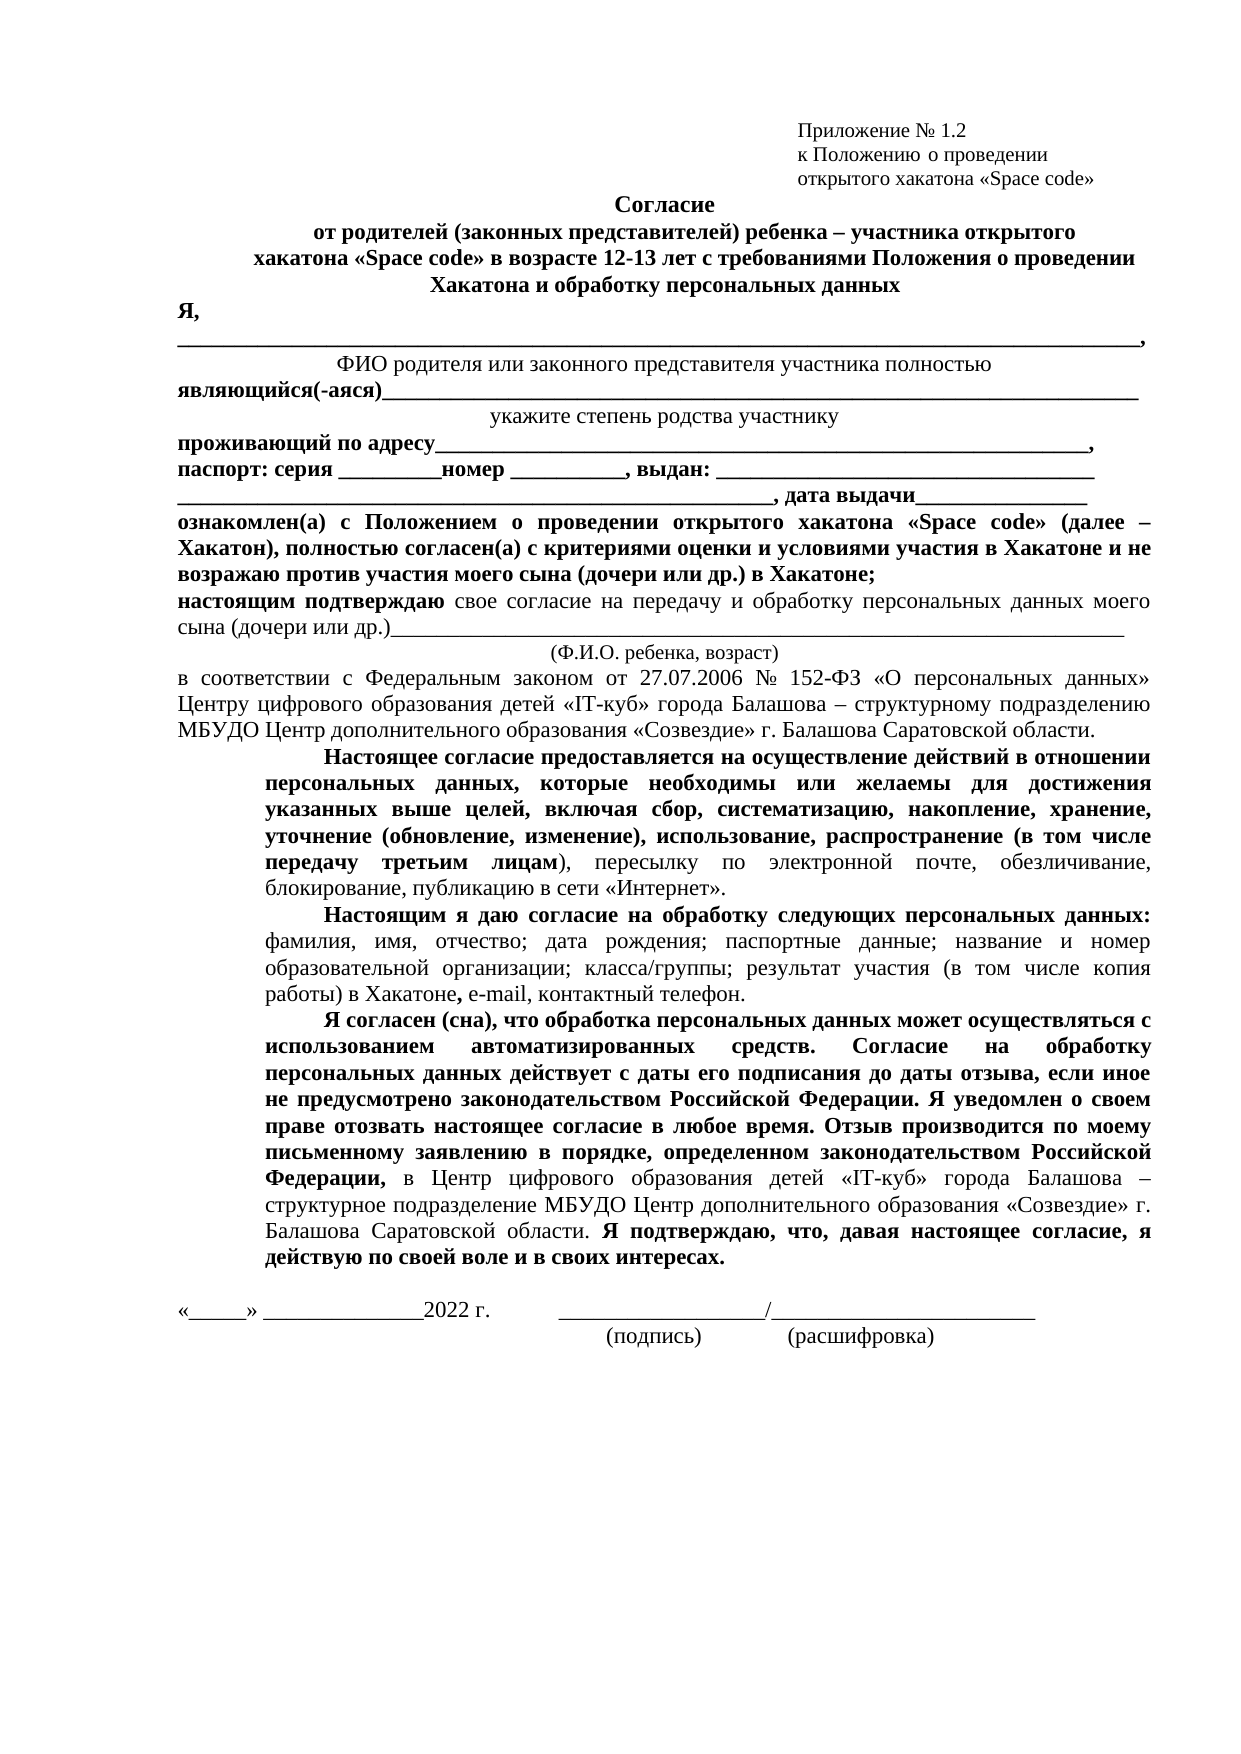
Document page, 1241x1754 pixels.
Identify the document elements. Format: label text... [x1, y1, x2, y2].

text Согласие [177, 190, 1152, 218]
text (Ф.И.О. ребенка, возраст) [177, 639, 1152, 664]
text Приложение № 1.2 [177, 118, 1152, 142]
text к Положению о проведении [177, 142, 1152, 166]
text Я согласен (сна), что обработка персональных данных может осуществляться с использованием автоматизированных средств. Согласие на обработку персональных данных действует с даты его подписания до даты отзыва, если иное не предусмотрено законодательством Российской Федерации. Я уведомлен о своем праве отозвать настоящее согласие в любое время. Отзыв производится по моему письменному заявлению в порядке, определенном законодательством Российской Федерации, в Центр цифрового образования детей «IT-куб» города Балашова – структурное подразделение МБУДО Центр дополнительного образования «Созвездие» г. Балашова Саратовской области. Я подтверждаю, что, давая настоящее согласие, я действую по своей воле и в своих интересах. [265, 1006, 1152, 1270]
text открытого хакатона «Space code» [177, 166, 1152, 190]
text (подпись) (расшифровка) [177, 1322, 1152, 1349]
text «_____» ______________2022 г. __________________/_______________________ [177, 1296, 1152, 1322]
text ФИО родителя или законного представителя участника полностью [177, 350, 1152, 376]
text паспорт: серия _________номер __________, выдан: _________________________________ [177, 455, 1152, 481]
text настоящим подтверждаю свое согласие на передачу и обработку персональных данных моего сына (дочери или др.)________________________________________________________________ [177, 587, 1152, 639]
text от родителей (законных представителей) ребенка – участника открытого [177, 218, 1153, 244]
text Я, ____________________________________________________________________________________, [177, 297, 1152, 350]
text ____________________________________________________, дата выдачи_______________ [177, 481, 1152, 508]
text Настоящее согласие предоставляется на осуществление действий в отношении персональных данных, которые необходимы или желаемы для достижения указанных выше целей, включая сбор, систематизацию, накопление, хранение, уточнение (обновление, изменение), использование, распространение (в том числе передачу третьим лицам), пересылку по электронной почте, обезличивание, блокирование, публикацию в сети «Интернет». [265, 743, 1152, 901]
text проживающий по адресу_________________________________________________________, [177, 429, 1152, 455]
text хакатона «Space code» в возрасте 12-13 лет с требованиями Положения о проведении Хакатона и обработку персональных данных [177, 244, 1153, 297]
text являющийся(-аяся)__________________________________________________________________ [177, 376, 1152, 402]
text в соответствии с Федеральным законом от 27.07.2006 № 152-ФЗ «О персональных данных» Центру цифрового образования детей «IT-куб» города Балашова – структурному подразделению МБУДО Центр дополнительного образования «Созвездие» г. Балашова Саратовской области. [177, 664, 1152, 743]
text укажите степень родства участнику [177, 402, 1152, 429]
text Настоящим я даю согласие на обработку следующих персональных данных: фамилия, имя, отчество; дата рождения; паспортные данные; название и номер образовательной организации; класса/группы; результат участия (в том числе копия работы) в Хакатоне, e-mail, контактный телефон. [265, 901, 1152, 1006]
text ознакомлен(а) с Положением о проведении открытого хакатона «Space code» (далее – Хакатон), полностью согласен(а) с критериями оценки и условиями участия в Хакатоне и не возражаю против участия моего сына (дочери или др.) в Хакатоне; [177, 508, 1152, 587]
